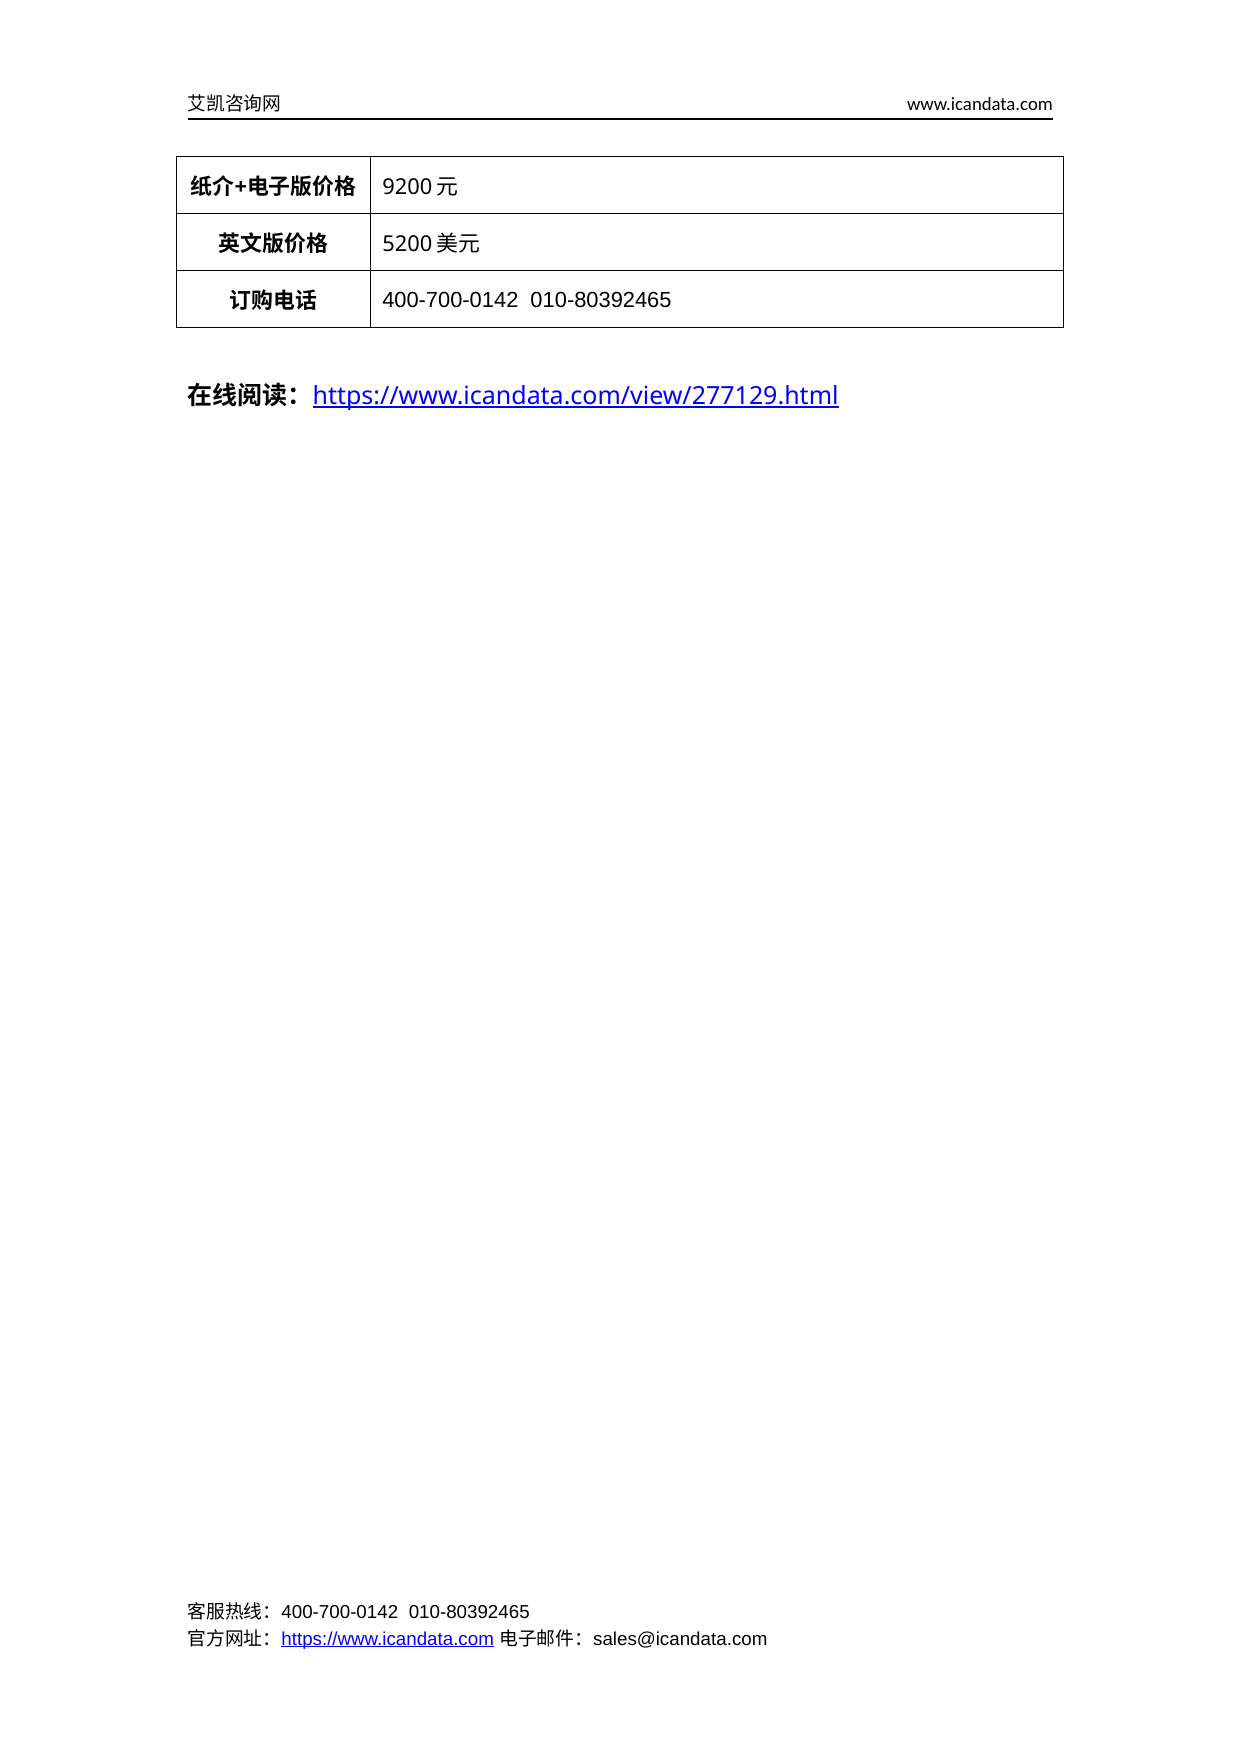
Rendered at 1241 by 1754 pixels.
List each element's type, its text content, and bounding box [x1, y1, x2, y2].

table_cell 5200美元 [371, 214, 1063, 270]
table_cell 英文版价格 [177, 214, 370, 270]
table_cell 400-700-0142 010-80392465 [371, 271, 1063, 327]
table_cell 纸介+电子版价格 [177, 157, 370, 213]
table_cell 订购电话 [177, 271, 370, 327]
text 在线阅读：https://www.icandata.com/view/277129.html [187, 361, 1053, 426]
table_cell 9200元 [371, 157, 1063, 213]
